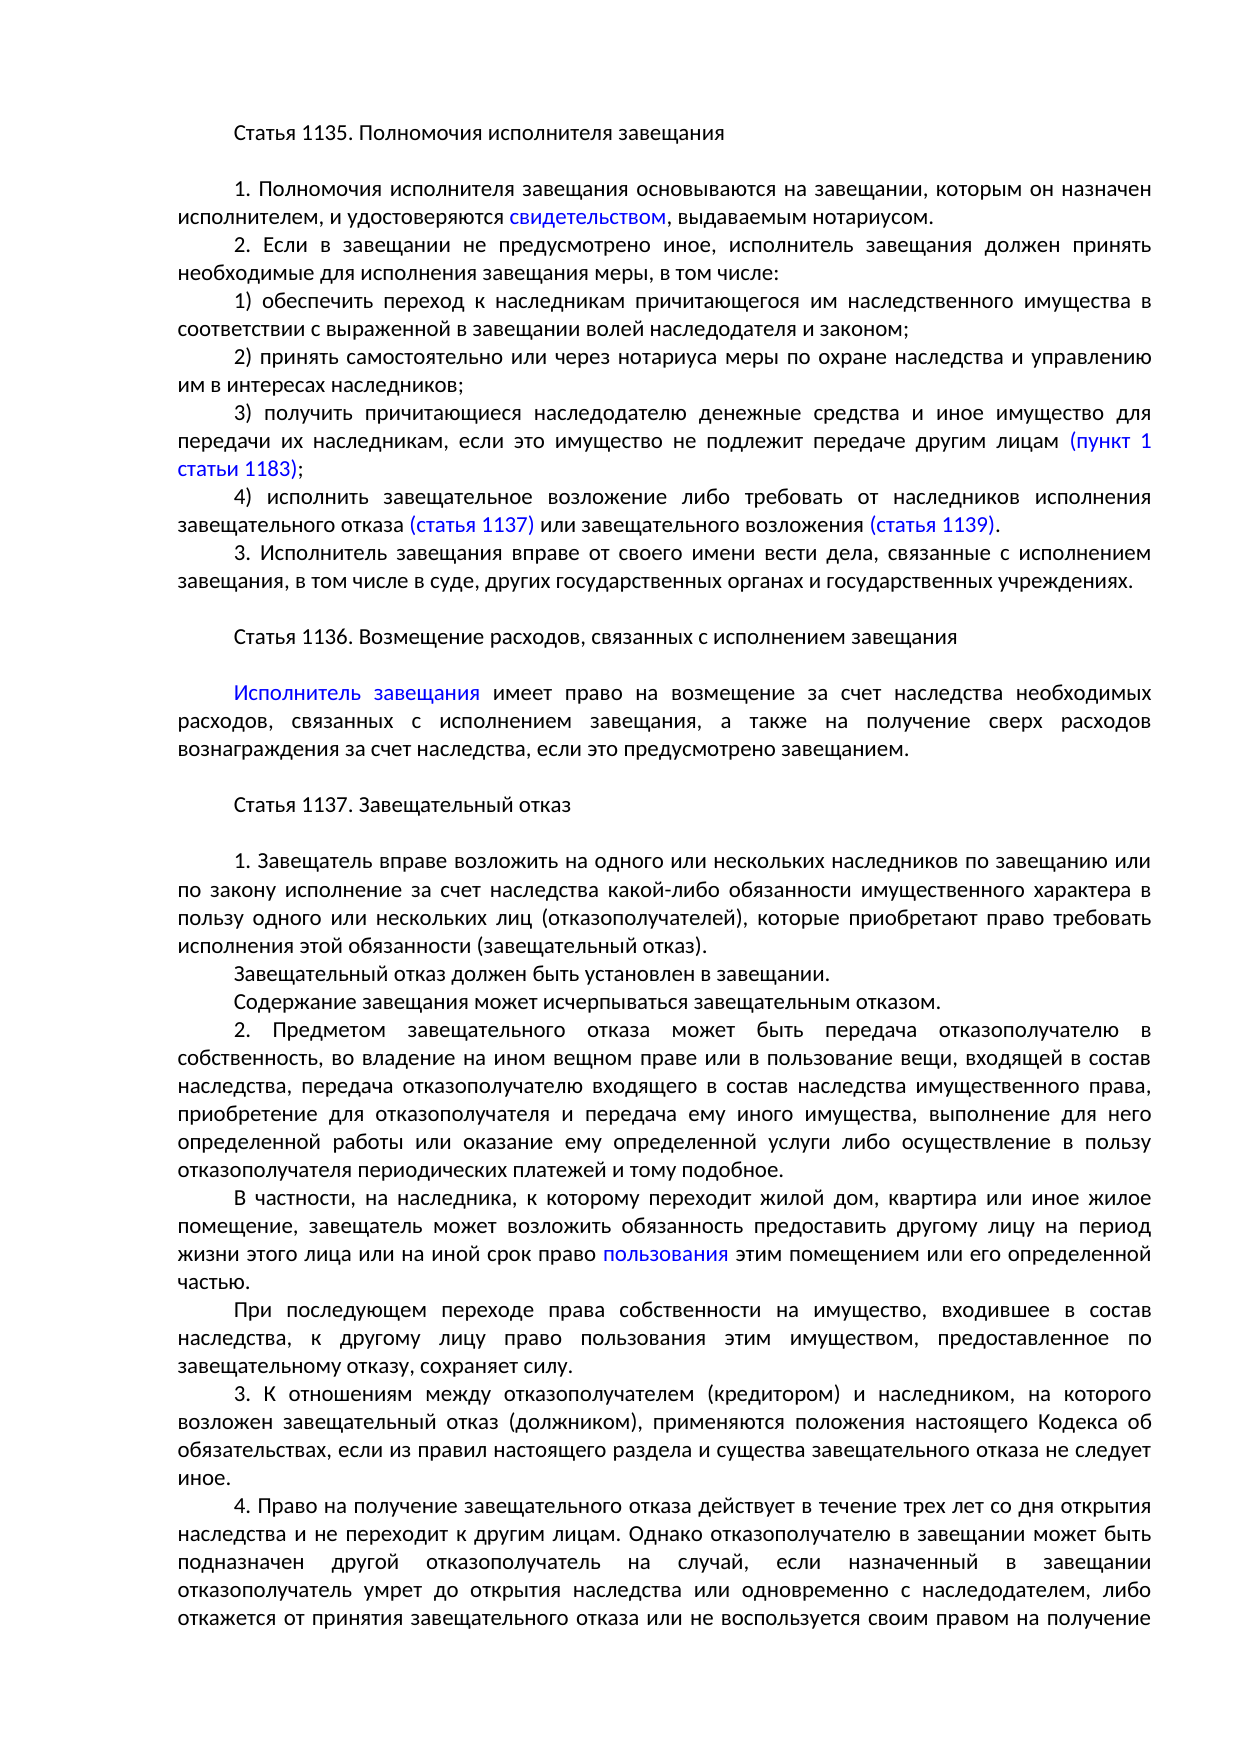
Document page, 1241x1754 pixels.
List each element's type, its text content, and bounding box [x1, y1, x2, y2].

text Статья 1135. Полномочия исполнителя завещания [177, 118, 1152, 146]
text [177, 1491, 1152, 1631]
text 4) исполнить завещательное возложение либо требовать от наследников исполнения завещательного отказа (статья 1137) или завещательного возложения (статья 1139). [177, 482, 1152, 538]
text 3) получить причитающиеся наследодателю денежные средства и иное имущество для передачи их наследникам, если это имущество не подлежит передаче другим лицам (пункт 1 статьи 1183); [177, 398, 1152, 482]
text 1. Полномочия исполнителя завещания основываются на завещании, которым он назначен исполнителем, и удостоверяются свидетельством, выдаваемым нотариусом. [177, 174, 1152, 230]
text Содержание завещания может исчерпываться завещательным отказом. [177, 987, 1152, 1015]
text 1) обеспечить переход к наследникам причитающегося им наследственного имущества в соответствии с выраженной в завещании волей наследодателя и законом; [177, 286, 1152, 342]
text Статья 1136. Возмещение расходов, связанных с исполнением завещания [177, 622, 1152, 651]
text 2. Если в завещании не предусмотрено иное, исполнитель завещания должен принять необходимые для исполнения завещания меры, в том числе: [177, 230, 1152, 286]
text В частности, на наследника, к которому переходит жилой дом, квартира или иное жилое помещение, завещатель может возложить обязанность предоставить другому лицу на период жизни этого лица или на иной срок право пользования этим помещением или его определенной частью. [177, 1183, 1152, 1295]
text Статья 1137. Завещательный отказ [177, 791, 1152, 819]
text Исполнитель завещания имеет право на возмещение за счет наследства необходимых расходов, связанных с исполнением завещания, а также на получение сверх расходов вознаграждения за счет наследства, если это предусмотрено завещанием. [177, 678, 1152, 763]
text 2. Предметом завещательного отказа может быть передача отказополучателю в собственность, во владение на ином вещном праве или в пользование вещи, входящей в состав наследства, передача отказополучателю входящего в состав наследства имущественного права, приобретение для отказополучателя и передача ему иного имущества, выполнение для него определенной работы или оказание ему определенной услуги либо осуществление в пользу отказополучателя периодических платежей и тому подобное. [177, 1015, 1152, 1183]
text 3. Исполнитель завещания вправе от своего имени вести дела, связанные с исполнением завещания, в том числе в суде, других государственных органах и государственных учреждениях. [177, 538, 1152, 594]
text 1. Завещатель вправе возложить на одного или нескольких наследников по завещанию или по закону исполнение за счет наследства какой-либо обязанности имущественного характера в пользу одного или нескольких лиц (отказополучателей), которые приобретают право требовать исполнения этой обязанности (завещательный отказ). [177, 847, 1152, 959]
text 2) принять самостоятельно или через нотариуса меры по охране наследства и управлению им в интересах наследников; [177, 342, 1152, 398]
text При последующем переходе права собственности на имущество, входившее в состав наследства, к другому лицу право пользования этим имуществом, предоставленное по завещательному отказу, сохраняет силу. [177, 1295, 1152, 1379]
text Завещательный отказ должен быть установлен в завещании. [177, 959, 1152, 987]
text 3. К отношениям между отказополучателем (кредитором) и наследником, на которого возложен завещательный отказ (должником), применяются положения настоящего Кодекса об обязательствах, если из правил настоящего раздела и существа завещательного отказа не следует иное. [177, 1379, 1152, 1491]
